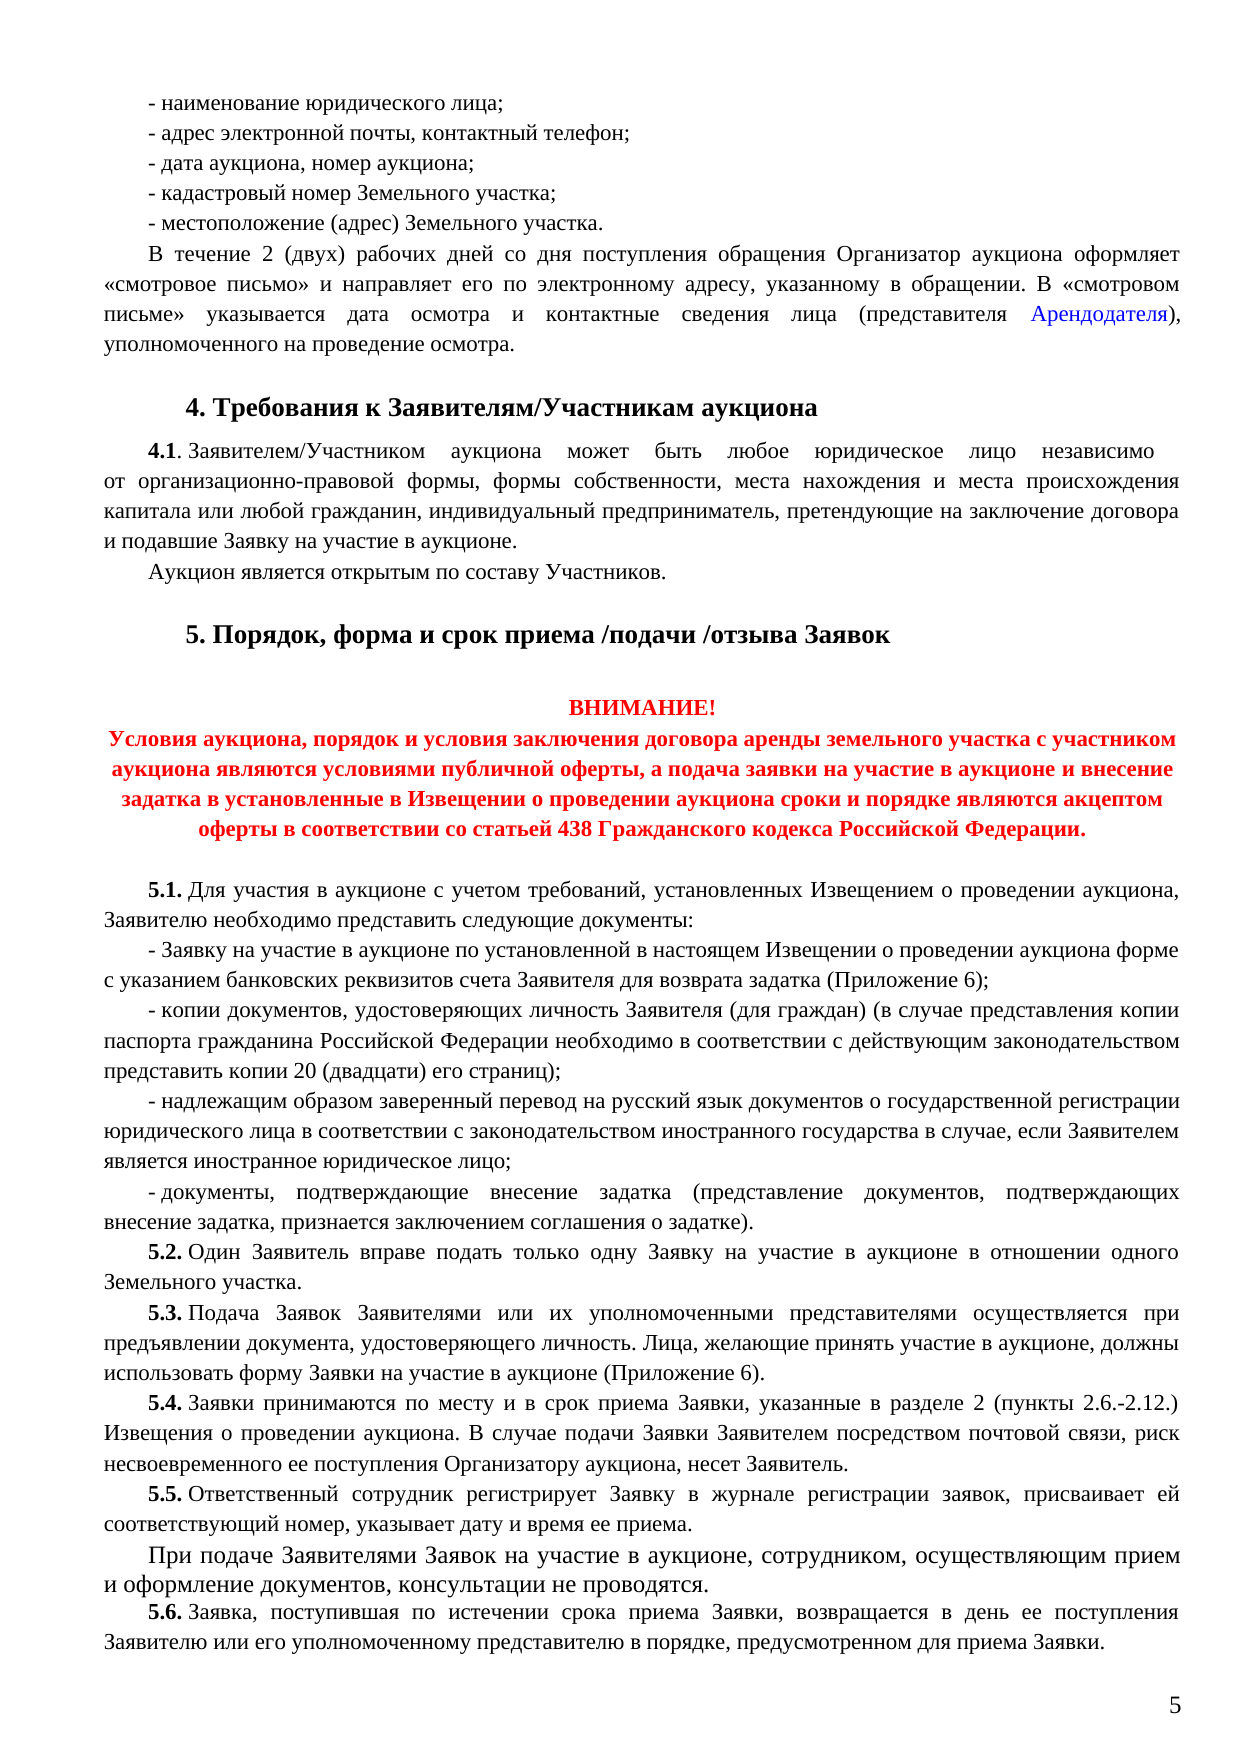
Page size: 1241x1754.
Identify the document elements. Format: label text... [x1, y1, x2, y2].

text 5.1. Для участия в аукционе с учетом требований, установленных Извещением о проведении аукциона, Заявителю необходимо представить следующие документы: [103, 876, 1181, 932]
text - надлежащим образом заверенный перевод на русский язык документов о государственной регистрации юридического лица в соответствии с законодательством иностранного государства в случае, если Заявителем является иностранное юридическое лицо; [103, 1087, 1181, 1174]
text - дата аукциона, номер аукциона; [148, 149, 1181, 175]
text - Заявку на участие в аукционе по установленной в настоящем Извещении о проведении аукциона форме с указанием банковских реквизитов счета Заявителя для возврата задатка (Приложение 6); [103, 936, 1181, 993]
subtitle 4. Требования к Заявителям/Участникам аукциона [185, 391, 1181, 422]
subtitle 5. Порядок, форма и срок приема /подачи /отзыва Заявок [185, 618, 1181, 649]
text - местоположение (адрес) Земельного участка. [148, 209, 1181, 236]
text Условия аукциона, порядок и условия заключения договора аренды земельного участка с участником аукциона являются условиями публичной оферты, а подача заявки на участие в аукционе и внесение задатка в установленные в Извещении о проведении аукциона сроки и порядке являются акцептом оферты в соответствии со статьей 438 Гражданского кодекса Российской Федерации. [103, 725, 1181, 842]
text - документы, подтверждающие внесение задатка (представление документов, подтверждающих внесение задатка, признается заключением соглашения о задатке). [103, 1178, 1181, 1234]
text - копии документов, удостоверяющих личность Заявителя (для граждан) (в случае представления копии паспорта гражданина Российской Федерации необходимо в соответствии с действующим законодательством представить копии 20 (двадцати) его страниц); [103, 997, 1181, 1083]
text - адрес электронной почты, контактный телефон; [148, 119, 1181, 145]
text ВНИМАНИЕ! [103, 694, 1181, 721]
text - наименование юридического лица; [148, 89, 1181, 115]
text 5.2. Один Заявитель вправе подать только одну Заявку на участие в аукционе в отношении одного Земельного участка. [103, 1238, 1181, 1295]
text 5.4. Заявки принимаются по месту и в срок приема Заявки, указанные в разделе 2 (пункты 2.6.-2.12.) Извещения о проведении аукциона. В случае подачи Заявки Заявителем посредством почтовой связи, риск несвоевременного ее поступления Организатору аукциона, несет Заявитель. [103, 1389, 1181, 1476]
text Аукцион является открытым по составу Участников. [103, 558, 1181, 584]
text При подаче Заявителями Заявок на участие в аукционе, сотрудником, осуществляющим прием и оформление документов, консультации не проводятся. [103, 1540, 1181, 1598]
text - кадастровый номер Земельного участка; [148, 179, 1181, 206]
text 4.1. Заявителем/Участником аукциона может быть любое юридическое лицо независимо от организационно-правовой формы, формы собственности, места нахождения и места происхождения капитала или любой гражданин, индивидуальный предприниматель, претендующие на заключение договора и подавшие Заявку на участие в аукционе. [103, 437, 1181, 554]
text 5.5. Ответственный сотрудник регистрирует Заявку в журнале регистрации заявок, присваивает ей соответствующий номер, указывает дату и время ее приема. [103, 1480, 1181, 1536]
text В течение 2 (двух) рабочих дней со дня поступления обращения Организатор аукциона оформляет «смотровое письмо» и направляет его по электронному адресу, указанному в обращении. В «смотровом письме» указывается дата осмотра и контактные сведения лица (представителя Арендодателя), уполномоченного на проведение осмотра. [103, 240, 1181, 357]
text 5.3. Подача Заявок Заявителями или их уполномоченными представителями осуществляется при предъявлении документа, удостоверяющего личность. Лица, желающие принять участие в аукционе, должны использовать форму Заявки на участие в аукционе (Приложение 6). [103, 1299, 1181, 1385]
text 5.6. Заявка, поступившая по истечении срока приема Заявки, возвращается в день ее поступления Заявителю или его уполномоченному представителю в порядке, предусмотренном для приема Заявки. [103, 1598, 1181, 1654]
